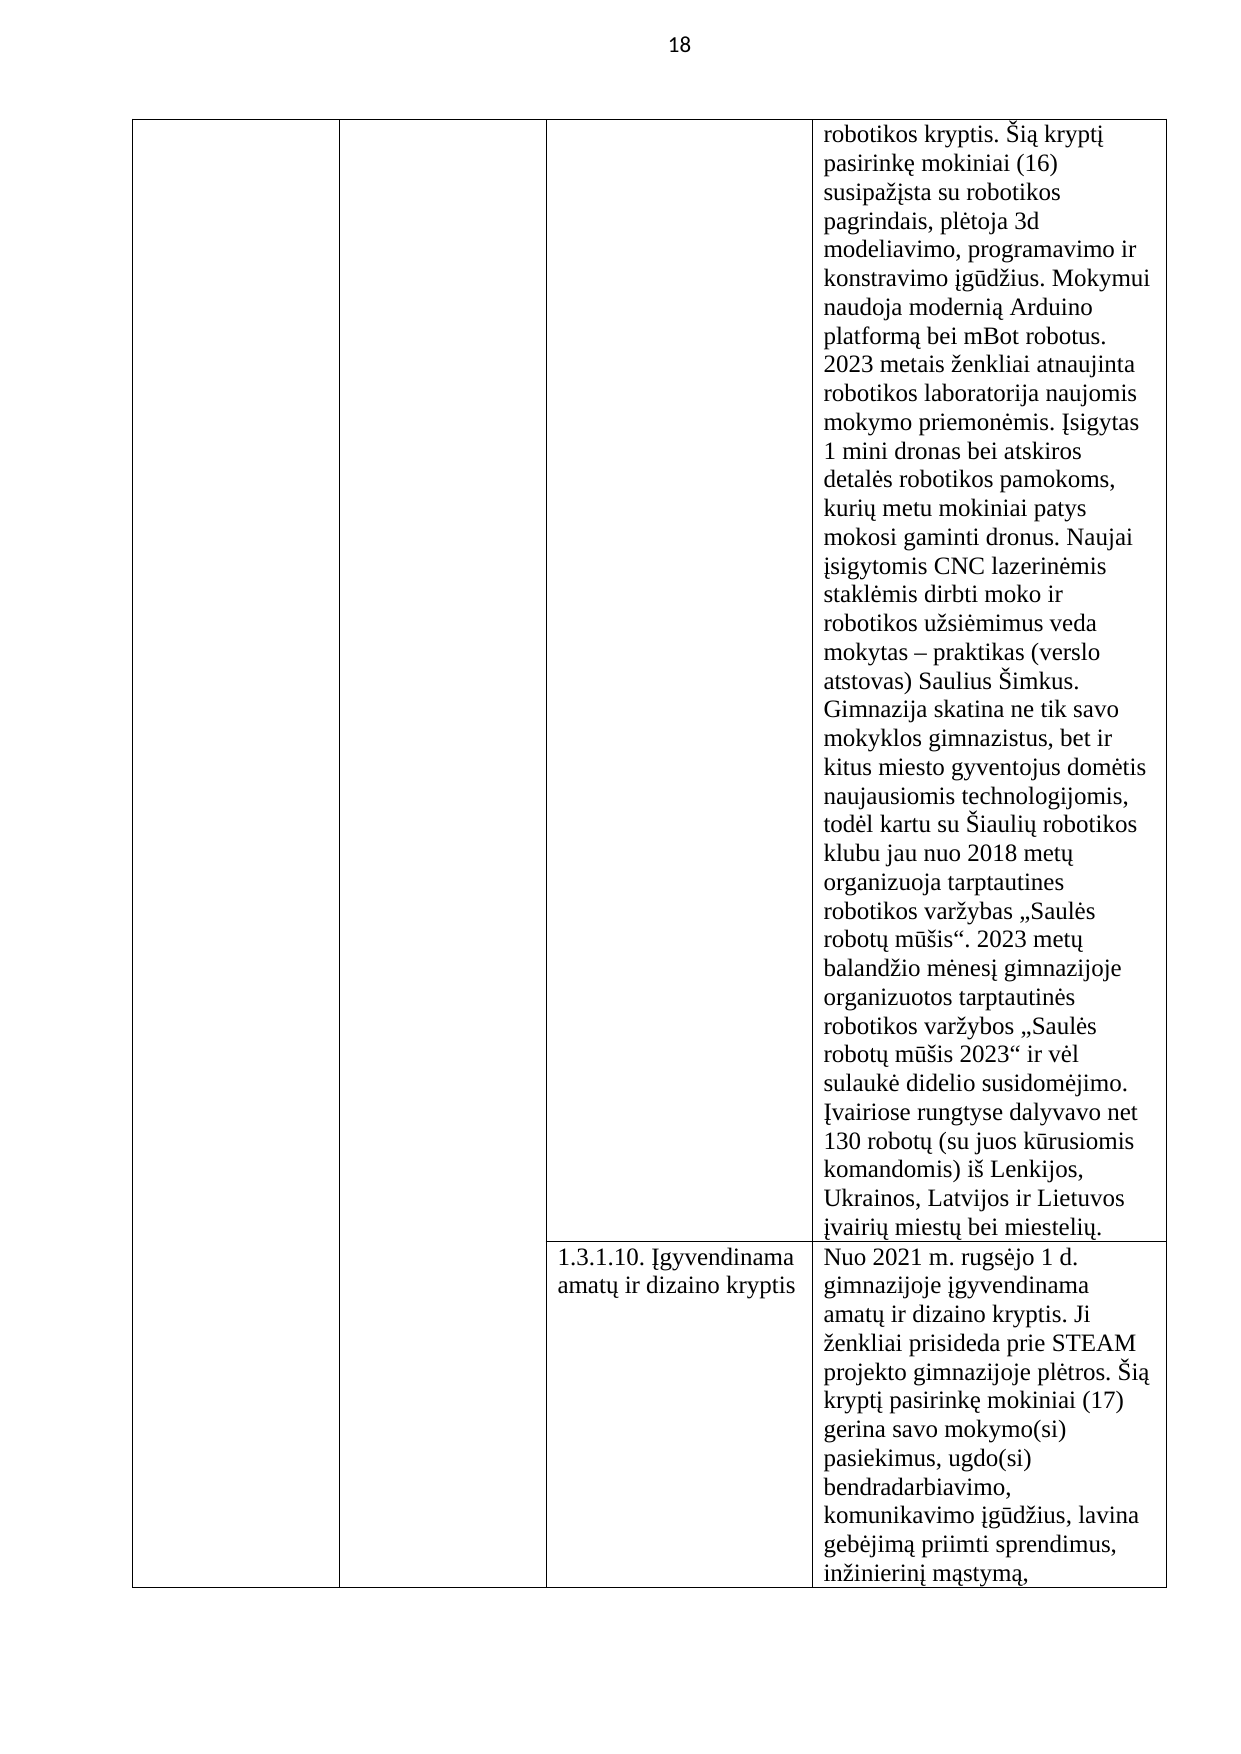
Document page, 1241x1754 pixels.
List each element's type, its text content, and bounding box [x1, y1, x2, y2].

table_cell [813, 1242, 1166, 1587]
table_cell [547, 1242, 812, 1587]
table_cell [547, 120, 812, 1241]
